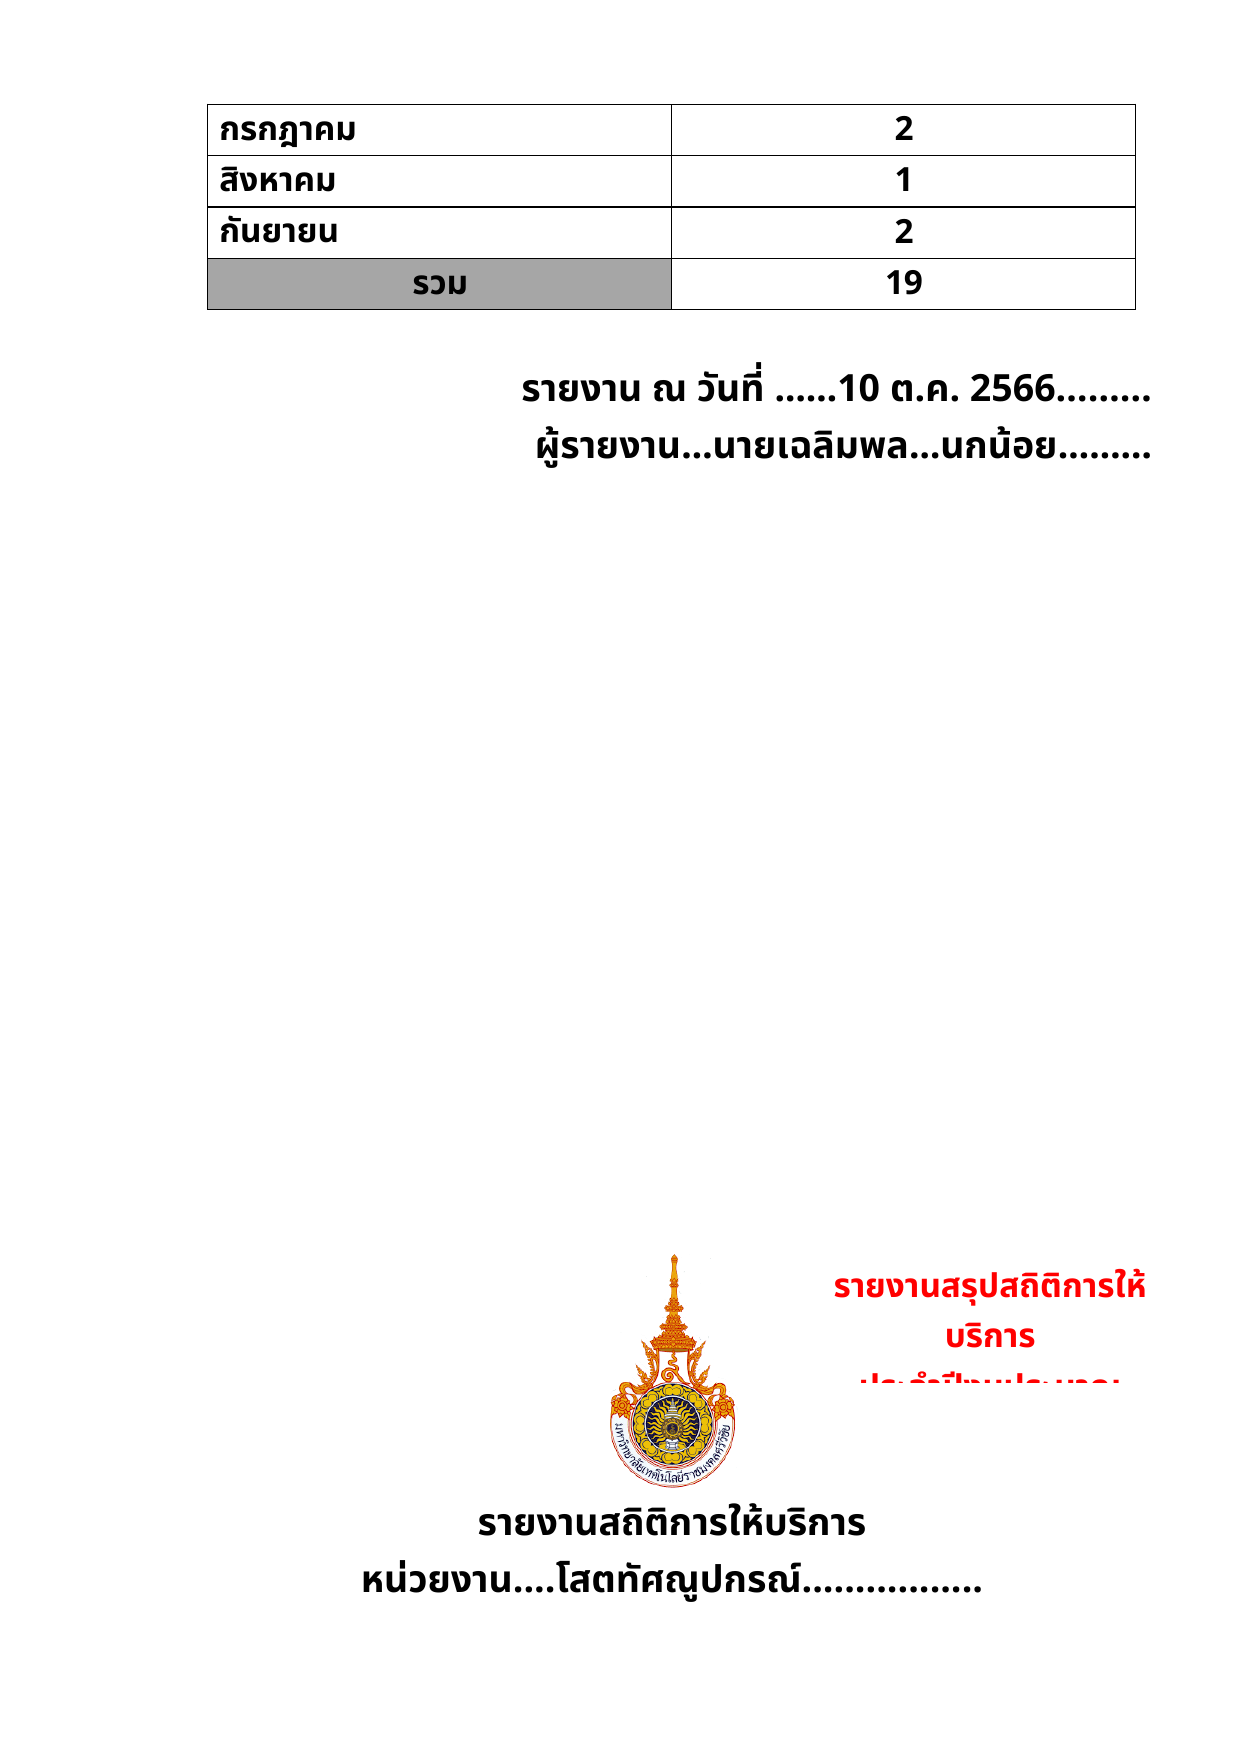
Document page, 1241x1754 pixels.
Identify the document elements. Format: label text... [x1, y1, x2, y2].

text รายงานสถิติการให้บริการ [192, 1496, 1152, 1553]
text รายงาน ณ วันที่ ……10 ต.ค. 2566……… [192, 361, 1152, 418]
table_cell 2 [672, 208, 1135, 258]
table_cell 1 [672, 156, 1135, 206]
table_cell กันยายน [208, 208, 671, 258]
table_cell สิงหาคม [208, 156, 671, 206]
table_cell กรกฎาคม [208, 105, 671, 155]
text ผู้รายงาน…นายเฉลิมพล…นกน้อย……… [192, 418, 1152, 475]
text หน่วยงาน....โสตทัศณูปกรณ์................. [192, 1553, 1152, 1609]
table_cell รวม [208, 259, 671, 309]
table_cell 19 [672, 259, 1135, 309]
picture [600, 1240, 744, 1496]
table_cell 2 [672, 105, 1135, 155]
